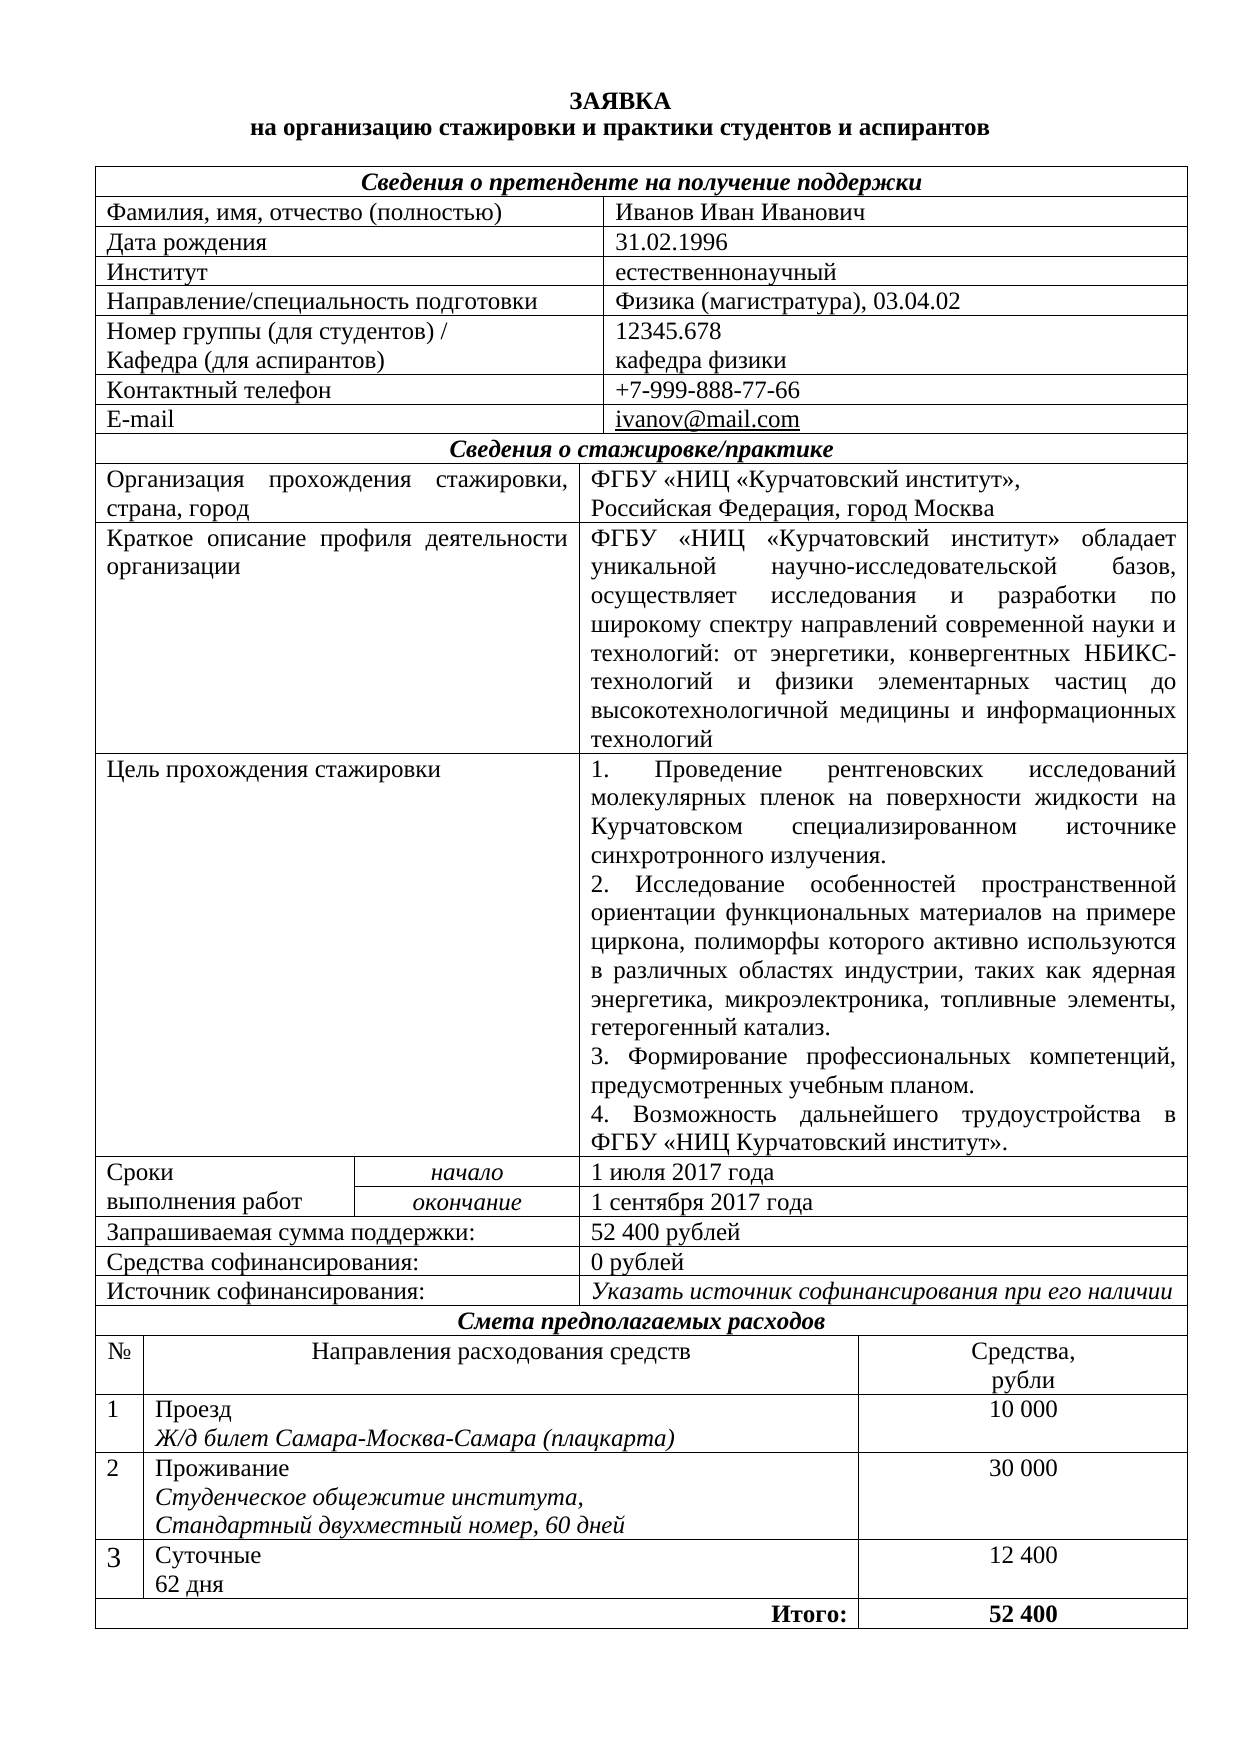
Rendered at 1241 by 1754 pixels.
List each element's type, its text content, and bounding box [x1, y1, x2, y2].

table_cell Суточные 62 дня [144, 1540, 858, 1598]
table_cell 3 [96, 1540, 143, 1598]
table_cell Институт [96, 257, 603, 285]
table_cell начало [355, 1157, 579, 1186]
table_cell 10 000 [859, 1395, 1187, 1452]
table_cell Организация прохождения стажировки, страна, город [96, 464, 579, 522]
table_cell Иванов Иван Иванович [604, 197, 1187, 226]
table_cell 0 рублей [580, 1247, 1187, 1275]
table_cell окончание [355, 1187, 579, 1216]
table_cell естественнонаучный [604, 257, 1187, 285]
table_cell Сведения о стажировке/практике [96, 434, 1187, 463]
table_cell 1 [96, 1395, 143, 1452]
text ЗАЯВКА [118, 89, 1122, 114]
table_cell Сроки выполнения работ [96, 1157, 354, 1216]
table_cell 1. Проведение рентгеновских исследований молекулярных пленок на поверхности жидкости на Курчатовском специализированном источнике синхротронного излучения. 2. Исследование особенностей пространственной ориентации функциональных материалов на примере циркона, полиморфы которого активно используются в различных областях индустрии, таких как ядерная энергетика, микроэлектроника, топливные элементы, гетерогенный катализ. 3. Формирование профессиональных компетенций, предусмотренных учебным планом. 4. Возможность дальнейшего трудоустройства в ФГБУ «НИЦ Курчатовский институт». [580, 754, 1187, 1156]
table_cell Указать источник софинансирования при его наличии [580, 1276, 1187, 1305]
table_cell Номер группы (для студентов) / Кафедра (для аспирантов) [96, 316, 603, 374]
table_cell 12345.678 кафедра физики [604, 316, 1187, 374]
table_cell Смета предполагаемых расходов [96, 1306, 1187, 1335]
table_cell 1 июля 2017 года [580, 1157, 1187, 1186]
table_cell E-mail [96, 405, 603, 433]
text на организацию стажировки и практики студентов и аспирантов [118, 114, 1122, 140]
table_cell Проезд Ж/д билет Самара-Москва-Самара (плацкарта) [144, 1395, 858, 1452]
table_cell ФГБУ «НИЦ «Курчатовский институт», Российская Федерация, город Москва [580, 464, 1187, 522]
table_cell Дата рождения [96, 227, 603, 256]
table_cell 2 [96, 1453, 143, 1539]
table_cell +7-999-888-77-66 [604, 375, 1187, 403]
table_cell Запрашиваемая сумма поддержки: [96, 1217, 579, 1246]
table_cell Итого: [96, 1599, 858, 1628]
table_cell № [96, 1336, 143, 1393]
table_cell Фамилия, имя, отчество (полностью) [96, 197, 603, 226]
table_cell Направление/специальность подготовки [96, 286, 603, 315]
table_cell Средства, рубли [859, 1336, 1187, 1393]
table_cell 1 сентября 2017 года [580, 1187, 1187, 1216]
table_cell Физика (магистратура), 03.04.02 [604, 286, 1187, 315]
table_cell ivanov@mail.com [604, 405, 1187, 433]
table_header Сведения о претенденте на получение поддержки [96, 167, 1187, 196]
table_cell 12 400 [859, 1540, 1187, 1598]
table_cell Направления расходования средств [144, 1336, 858, 1393]
table_cell Цель прохождения стажировки [96, 754, 579, 1156]
table_cell 52 400 [859, 1599, 1187, 1628]
table_cell Источник софинансирования: [96, 1276, 579, 1305]
table_cell Контактный телефон [96, 375, 603, 403]
table_cell ФГБУ «НИЦ «Курчатовский институт» обладает уникальной научно-исследовательской базов, осуществляет исследования и разработки по широкому спектру направлений современной науки и технологий: от энергетики, конвергентных НБИКС-технологий и физики элементарных частиц до высокотехнологичной медицины и информационных технологий [580, 523, 1187, 753]
table_cell 30 000 [859, 1453, 1187, 1539]
table_cell Краткое описание профиля деятельности организации [96, 523, 579, 753]
table_cell 31.02.1996 [604, 227, 1187, 256]
table_cell Проживание Студенческое общежитие института, Стандартный двухместный номер, 60 дней [144, 1453, 858, 1539]
table_cell 52 400 рублей [580, 1217, 1187, 1246]
table_cell Средства софинансирования: [96, 1247, 579, 1275]
